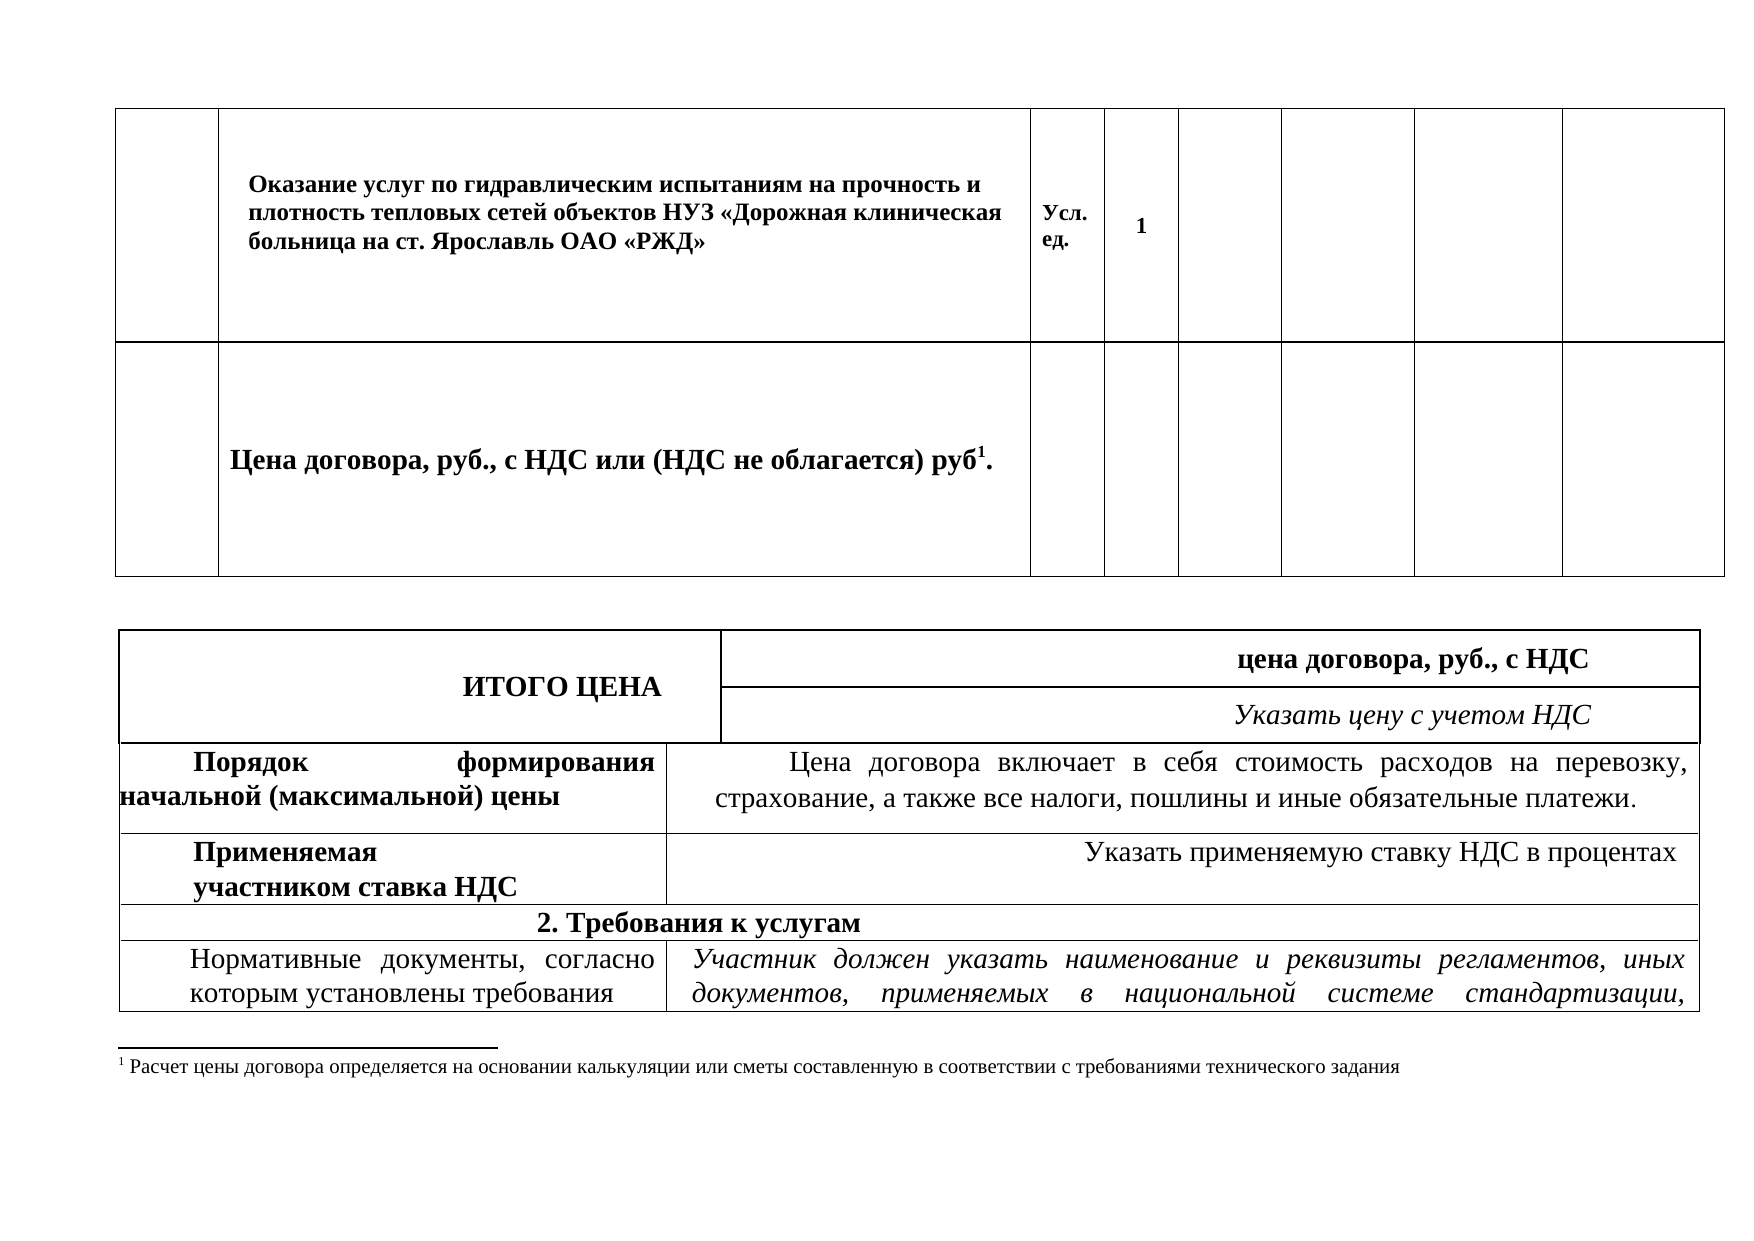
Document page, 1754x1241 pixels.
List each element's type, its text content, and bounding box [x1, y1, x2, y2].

table_cell [116, 343, 218, 576]
table_cell [1563, 343, 1724, 576]
table_cell [1282, 343, 1414, 576]
table_cell Оказание услуг по гидравлическим испытаниям на прочность и плотность тепловых сетей объектов НУЗ «Дорожная клиническая больница на ст. Ярославль ОАО «РЖД» [219, 109, 1030, 341]
table_cell [1415, 109, 1562, 341]
table_cell [1179, 109, 1281, 341]
table_cell [1179, 343, 1281, 576]
table_cell [1105, 343, 1178, 576]
table_cell Указать цену с учетом НДС [722, 688, 1699, 742]
table_cell 2. Требования к услугам [120, 904, 1699, 940]
table_cell 1 [1105, 109, 1178, 341]
table_cell Цена договора, руб., с НДС или (НДС не облагается) руб. [219, 343, 1030, 576]
table_header ИТОГО ЦЕНА [120, 631, 720, 742]
table_cell Порядок формирования начальной (максимальной) цены [120, 743, 666, 833]
table_cell [116, 109, 218, 341]
table_cell Усл.ед. [1031, 109, 1104, 341]
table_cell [667, 940, 1699, 1011]
table_cell Применяемая участником ставка НДС [120, 834, 666, 904]
table_cell Указать применяемую ставку НДС в процентах [667, 833, 1699, 904]
table_cell [1563, 109, 1724, 341]
table_header цена договора, руб., с НДС [722, 631, 1699, 686]
table_cell Цена договора включает в себя стоимость расходов на перевозку, страхование, а также все налоги, пошлины и иные обязательные платежи. [667, 742, 1699, 833]
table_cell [120, 941, 666, 1011]
table_cell [1415, 343, 1562, 576]
table_cell [1031, 343, 1104, 576]
table_cell [1282, 109, 1414, 341]
